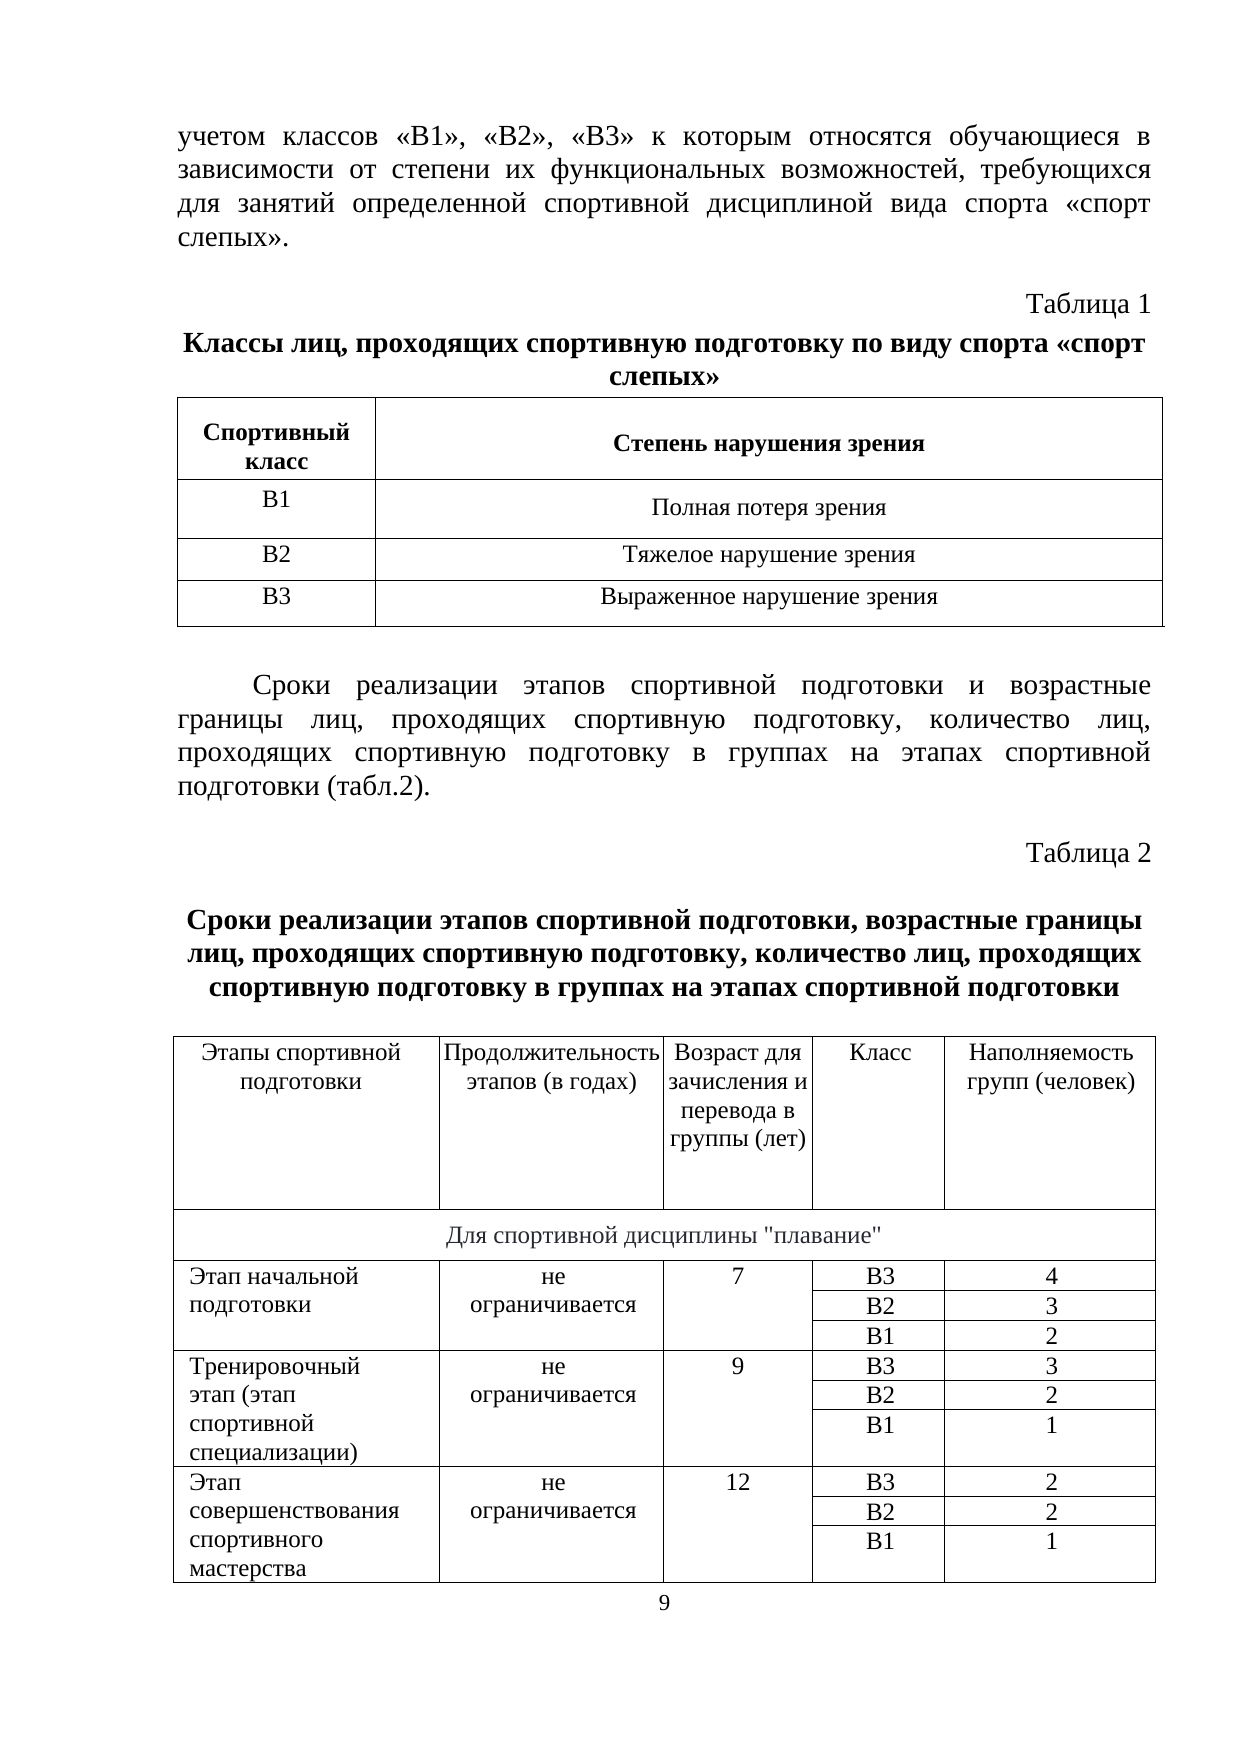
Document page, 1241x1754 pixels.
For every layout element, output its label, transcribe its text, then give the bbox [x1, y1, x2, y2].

table_cell Выраженное нарушение зрения [376, 581, 1162, 626]
table_cell В2 [813, 1291, 944, 1320]
table_cell В3 [813, 1467, 944, 1496]
table_header Степень нарушения зрения [376, 398, 1162, 479]
table_cell 2 [945, 1321, 1155, 1350]
table_cell В1 [813, 1526, 944, 1582]
table_cell Тяжелое нарушение зрения [376, 539, 1162, 580]
table_cell 3 [945, 1351, 1155, 1379]
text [177, 118, 1152, 252]
text Таблица 1 [177, 286, 1152, 320]
table_cell В1 [813, 1410, 944, 1466]
table_cell Для спортивной дисциплины "плавание" [174, 1210, 1155, 1260]
table_cell Полная потеря зрения [376, 480, 1162, 538]
table_header Этапы спортивной подготовки [174, 1037, 439, 1209]
table_cell не ограничивается [440, 1467, 663, 1582]
table_cell В3 [813, 1351, 944, 1379]
table_cell 2 [945, 1381, 1155, 1409]
table_cell Этап совершенствования спортивного мастерства [174, 1467, 439, 1582]
table_cell 2 [945, 1467, 1155, 1496]
table_cell 9 [664, 1351, 812, 1466]
text Классы лиц, проходящих спортивную подготовку по виду спорта «спорт слепых» [177, 325, 1152, 392]
table_header Класс [813, 1037, 944, 1209]
table_cell В3 [178, 581, 375, 626]
table_cell не ограничивается [440, 1351, 663, 1466]
table_header Продолжительность этапов (в годах) [440, 1037, 663, 1209]
table_cell В2 [178, 539, 375, 580]
table_cell 2 [945, 1497, 1155, 1525]
table_cell В3 [813, 1261, 944, 1289]
table_cell В2 [813, 1497, 944, 1525]
table_cell Этап начальной подготовки [174, 1261, 439, 1350]
table_cell 3 [945, 1291, 1155, 1320]
table_cell 1 [945, 1526, 1155, 1582]
table_cell не ограничивается [440, 1261, 663, 1350]
table_header Возраст для зачисления и перевода в группы (лет) [664, 1037, 812, 1209]
text Сроки реализации этапов спортивной подготовки, возрастные границы лиц, проходящих спортивную подготовку, количество лиц, проходящих спортивную подготовку в группах на этапах спортивной подготовки [177, 902, 1152, 1003]
table_cell В2 [813, 1381, 944, 1409]
list Сроки реализации этапов спортивной подготовки и возрастные границы лиц, проходящих спортивную подготовку, количество лиц, проходящих спортивную подготовку в группах на этапах спортивной подготовки (табл.2). [177, 667, 1152, 801]
table_cell 4 [945, 1261, 1155, 1289]
table_cell В1 [178, 480, 375, 538]
table_cell В1 [813, 1321, 944, 1350]
table_header Наполняемость групп (человек) [945, 1037, 1155, 1209]
table_cell 12 [664, 1467, 812, 1582]
table_cell Тренировочный этап (этап спортивной специализации) [174, 1351, 439, 1466]
table_header Спортивный класс [178, 398, 375, 479]
text Таблица 2 [177, 835, 1152, 868]
table_cell 1 [945, 1410, 1155, 1466]
table_cell 7 [664, 1261, 812, 1350]
